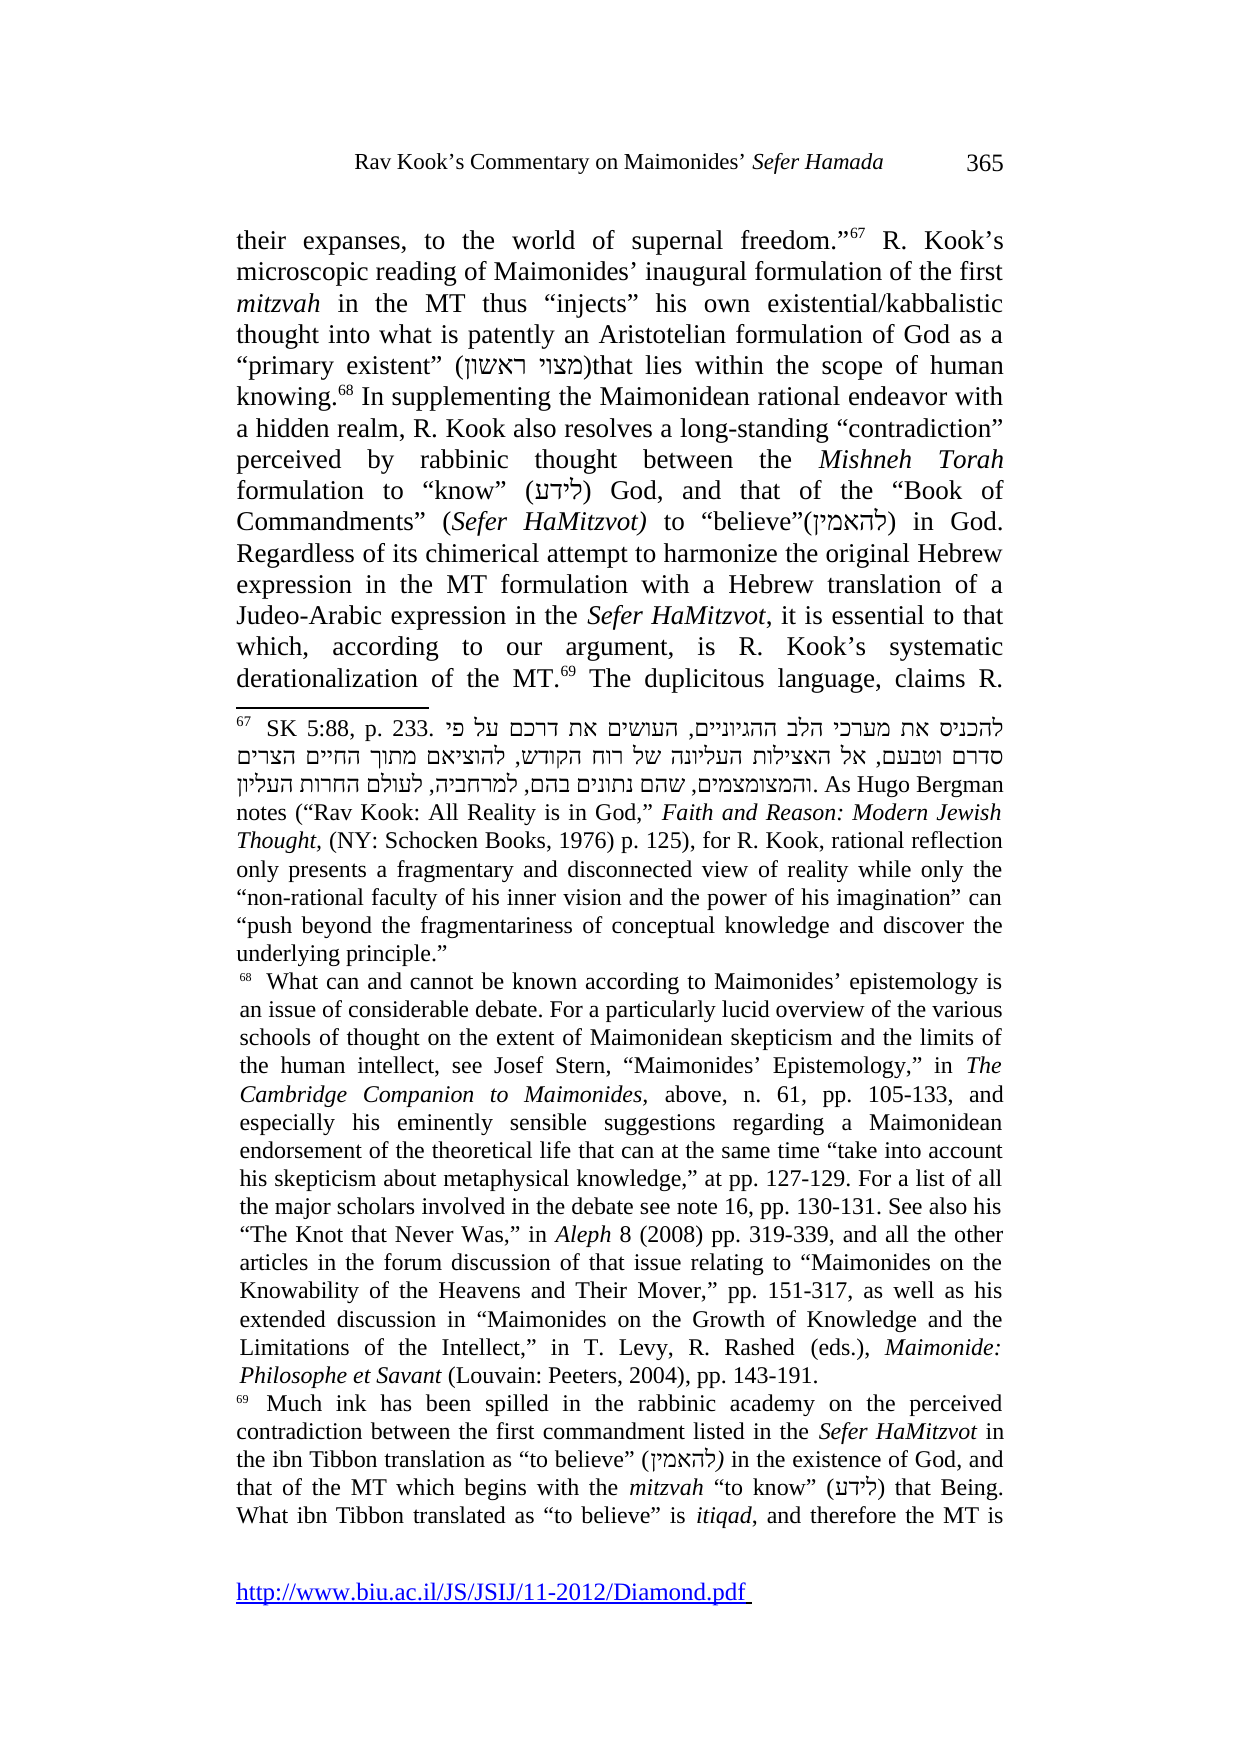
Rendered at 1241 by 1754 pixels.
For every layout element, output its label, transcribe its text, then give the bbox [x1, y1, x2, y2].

text Although Maimonides’ negative theology itself may culminate in a philosophically informed ignorance, that is what ultimately lies within the purview of the human intellect. R. Kook’s telling “there” broadens the narrow intellectual straits to which Maimonides has confined the essential religious enterprise and the mandate to pursue knowledge of God in order to allow for faith. This is an extraordinarily crucial exegetical move, for it anchors the entire MT in a Kookian model of homo religiosus for whom an exclusively intellectual mould is limiting and even stifles the religious spirit in its quest for proximity to God. Purely rational thought cannot adequately accommodate the fullness of the holy within the Torah and the world according to R. Kook. This is consistent with R. Kook’s views expressed elsewhere in his body of work on the spiritual inadequacy of reason on its own. One needs therefore to boost reason, to “inject the components of reason which operate on the basis of their order and nature into the highest emanation of the holy spirit to extract them from their confined and constricted existence in which they find themselves, to their expanses, to the world of supernal freedom.” R. Kook’s microscopic reading of Maimonides’ inaugural formulation of the first mitzvah in the MT thus “injects” his own existential/kabbalistic thought into what is patently an Aristotelian formulation of God as a “primary existent” (מצוי ראשון)that lies within the scope of human knowing. In supplementing the Maimonidean rational endeavor with a hidden realm, R. Kook also resolves a long-standing “contradiction” perceived by rabbinic thought between the Mishneh Torah formulation to “know” (לידע) God, and that of the “Book of Commandments” (Sefer HaMitzvot) to “believe”(להאמין) in God. Regardless of its chimerical attempt to harmonize the original Hebrew expression in the MT formulation with a Hebrew translation of a Judeo-Arabic expression in the Sefer HaMitzvot, it is essential to that which, according to our argument, is R. Kook’s systematic derationalization of the MT. The duplicitous language, claims R. Kook, precisely captures the totality of the mitzvah to know God which is fulfilled by “revealed knowledge and hidden knowledge”. “There” directs you to the realm in which “belief” is operative and is captured by the SM formulation, “for that aspect of knowledge defined as not knowing is perfected afterward clearly in the form of faith.” In another passage unrelated to the MT, R. Kook identifies that hidden realm which invokes faith as a point at which “all knowledge is vitiated, and all classifications and strict logic are absolutely nullified as it ascends conceptually, there resides the hidden shekhina, and there the divine revelation flickers. Like light that appears through the cracks running and returning as the appearance of a flash of lightning (Ezek. 1:14).” It is no coincidence that R. Kook cites a key verse from Ezekiel’s account of the chariot, in order to remystify Maimonides’ naturalistic exegesis of it, thus elevating it from its scientific, logical, empirical framework to the realm where all such criteria break down. [236, 224, 1004, 693]
